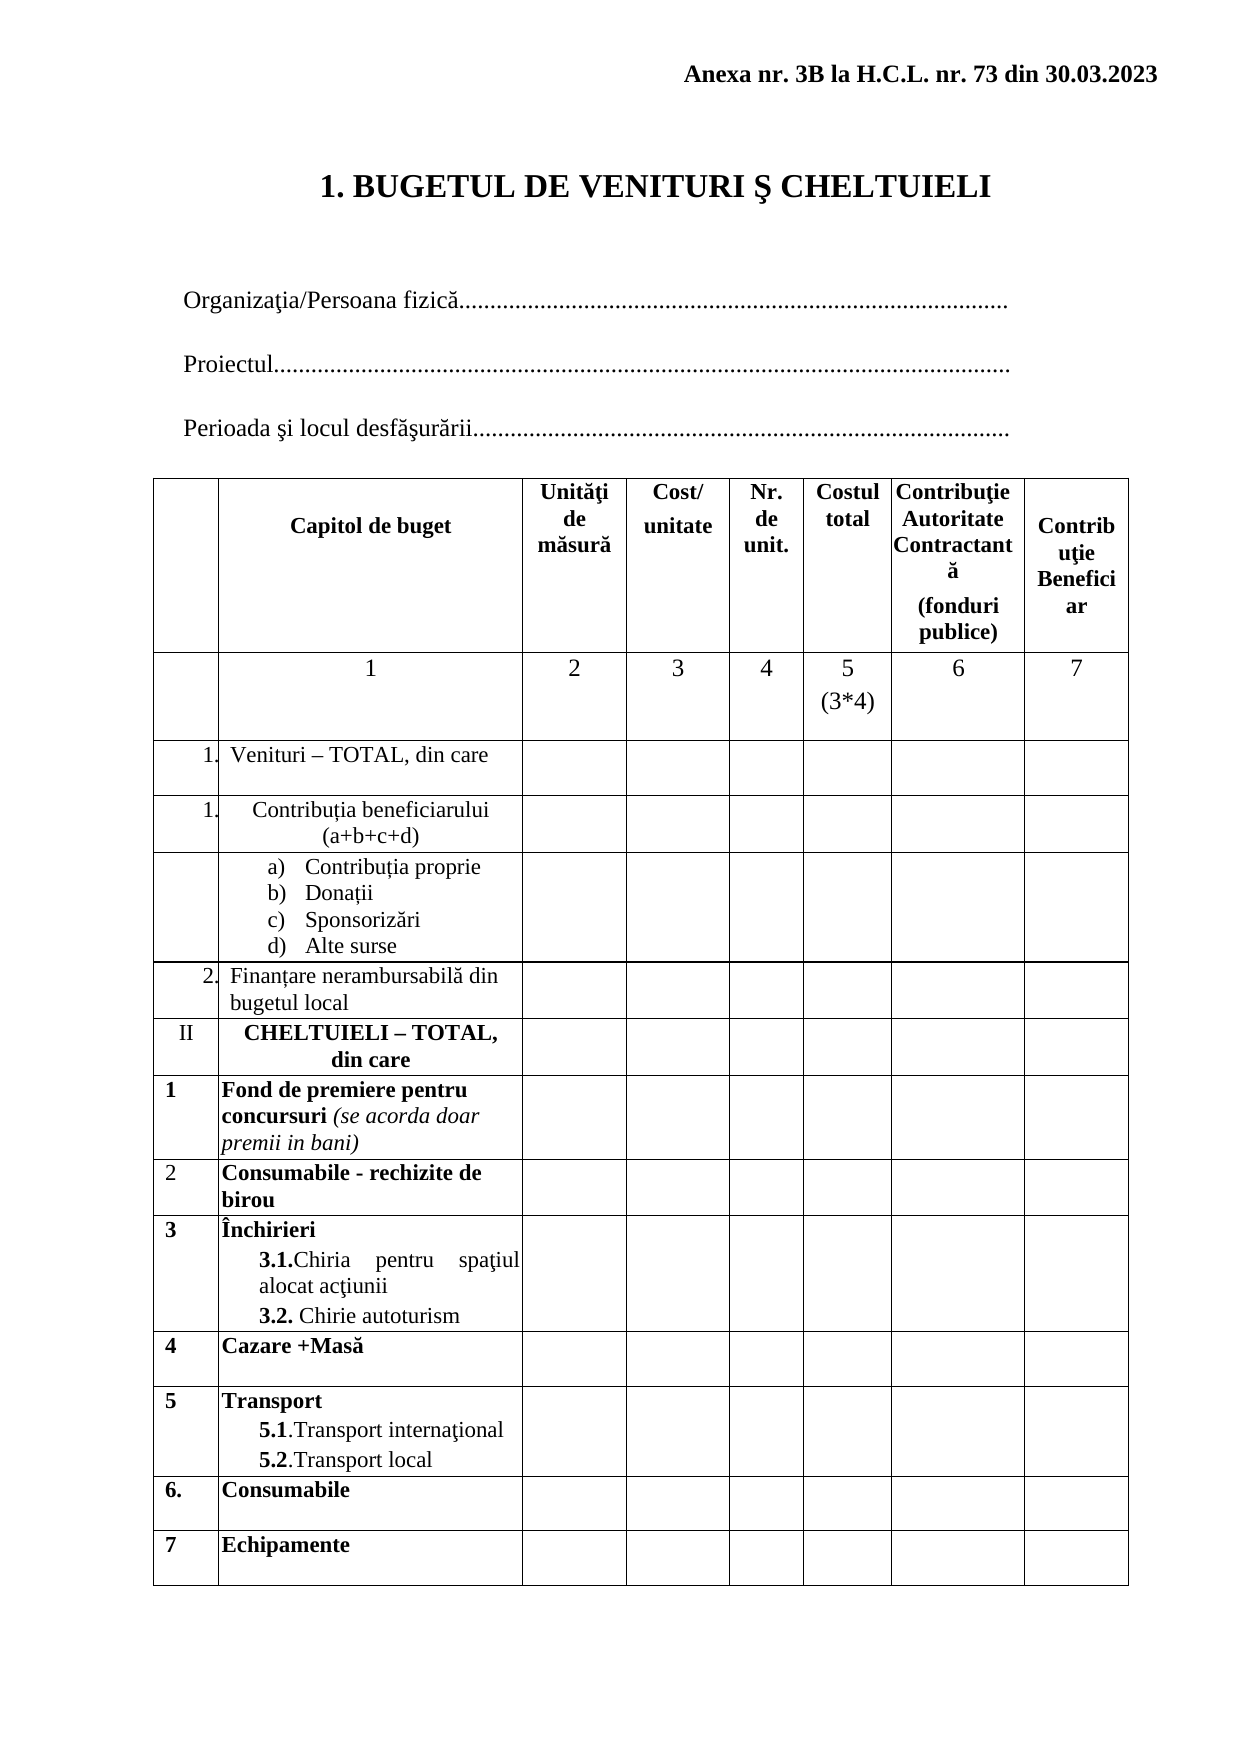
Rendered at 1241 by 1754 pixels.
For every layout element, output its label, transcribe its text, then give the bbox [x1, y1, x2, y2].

table_cell [154, 963, 218, 1018]
table_cell [804, 741, 891, 795]
table_cell 4 [154, 1332, 218, 1386]
table_cell [804, 1160, 891, 1215]
table_cell Contribuția beneficiarului (a+b+c+d) [219, 796, 522, 852]
table_cell [892, 1160, 1024, 1215]
text Perioada şi locul desfăşurării...................................................................................... [183, 413, 1128, 442]
table_cell [523, 741, 626, 795]
table_cell [730, 796, 803, 852]
table_cell [804, 1531, 891, 1585]
table_cell [523, 1019, 626, 1075]
table_cell [1025, 1477, 1128, 1530]
table_cell 7 [154, 1531, 218, 1585]
table_cell Contribuția proprie Donații Sponsorizări Alte surse [219, 853, 522, 961]
table_cell [730, 1160, 803, 1215]
table_cell 3 [154, 1216, 218, 1331]
table_cell [804, 853, 891, 961]
table_cell [1025, 741, 1128, 795]
table_cell [1025, 796, 1128, 852]
table_cell [892, 741, 1024, 795]
table_cell [804, 796, 891, 852]
table_cell [523, 1477, 626, 1530]
table_cell [1025, 1332, 1128, 1386]
table_header Capitol de buget [219, 479, 522, 652]
table_cell [627, 1160, 729, 1215]
table_cell [730, 1332, 803, 1386]
table_cell [627, 1477, 729, 1530]
table_cell [892, 1531, 1024, 1585]
table_cell [523, 796, 626, 852]
table_cell [730, 741, 803, 795]
table_cell [627, 1531, 729, 1585]
table_cell [892, 796, 1024, 852]
table_cell [627, 796, 729, 852]
table_cell [1025, 1387, 1128, 1476]
table_header Contribuţie Autoritate Contractantă (fonduri publice) [892, 479, 1024, 652]
table_cell [1025, 1019, 1128, 1075]
table_cell [523, 1216, 626, 1331]
text 1. BUGETUL DE VENITURI Ş CHELTUIELI [183, 167, 1128, 205]
table_cell [892, 963, 1024, 1018]
table_cell Consumabile [219, 1477, 522, 1530]
table_cell [804, 1019, 891, 1075]
table_header Costul total [804, 479, 891, 652]
table_header Nr. de unit. [730, 479, 803, 652]
table_cell 2 [523, 653, 626, 740]
table_cell [627, 853, 729, 961]
table_cell [892, 1332, 1024, 1386]
table_cell CHELTUIELI – TOTAL, din care [219, 1019, 522, 1075]
table_header Contribuţie Beneficiar [1025, 479, 1128, 652]
table_cell Echipamente [219, 1531, 522, 1585]
table_cell [892, 1216, 1024, 1331]
text Proiectul...................................................................................................................... [183, 349, 1128, 378]
table_cell 1 [219, 653, 522, 740]
table_cell [1025, 853, 1128, 961]
table_cell [1025, 1531, 1128, 1585]
table_cell [523, 1160, 626, 1215]
table_cell [730, 853, 803, 961]
table_cell [523, 1076, 626, 1158]
table_cell [1025, 1076, 1128, 1158]
table_header Cost/ unitate [627, 479, 729, 652]
table_cell [730, 1019, 803, 1075]
table_cell [627, 1076, 729, 1158]
table_cell Venituri – TOTAL, din care [219, 741, 522, 795]
table_cell [523, 1387, 626, 1476]
table_cell 5(3*4) [804, 653, 891, 740]
table_cell [892, 1387, 1024, 1476]
table_cell Consumabile - rechizite de birou [219, 1160, 522, 1215]
table_cell [627, 1216, 729, 1331]
table_cell [627, 963, 729, 1018]
table_cell [804, 1076, 891, 1158]
table_cell II [154, 1019, 218, 1075]
table_cell [1025, 963, 1128, 1018]
table_cell 5 [154, 1387, 218, 1476]
table_cell [892, 1076, 1024, 1158]
table_cell 1 [154, 1076, 218, 1158]
table_cell [892, 1019, 1024, 1075]
table_cell [730, 1387, 803, 1476]
subtitle Anexa nr. 3B la H.C.L. nr. 73 din 30.03.2023 [183, 59, 1158, 88]
table_cell [804, 963, 891, 1018]
table_cell [154, 796, 218, 852]
table_cell [892, 853, 1024, 961]
table_cell [1025, 1160, 1128, 1215]
table_cell [804, 1332, 891, 1386]
table_cell Cazare +Masă [219, 1332, 522, 1386]
table_cell [523, 963, 626, 1018]
table_cell [730, 1531, 803, 1585]
table_cell [627, 1019, 729, 1075]
table_cell [730, 1477, 803, 1530]
table_cell [627, 1387, 729, 1476]
table_cell 3 [627, 653, 729, 740]
table_cell [154, 741, 218, 795]
table_cell [154, 653, 218, 740]
table_cell [523, 1332, 626, 1386]
table_cell 2 [154, 1160, 218, 1215]
table_cell [804, 1477, 891, 1530]
table_cell [804, 1216, 891, 1331]
table_cell [804, 1387, 891, 1476]
text Organizaţia/Persoana fizică........................................................................................ [183, 286, 1128, 314]
table_cell Finanțare nerambursabilă din bugetul local [219, 963, 522, 1018]
table_cell [627, 741, 729, 795]
table_header Unităţi de măsură [523, 479, 626, 652]
table_cell [730, 1076, 803, 1158]
table_cell 4 [730, 653, 803, 740]
table_cell [730, 963, 803, 1018]
table_header [154, 479, 218, 652]
table_cell Transport 5.1.Transport internaţional 5.2.Transport local [219, 1387, 522, 1476]
table_cell 6 [892, 653, 1024, 740]
table_cell [627, 1332, 729, 1386]
table_cell Închirieri 3.1.Chiria pentru spaţiul alocat acţiunii 3.2. Chirie autoturism [219, 1216, 522, 1331]
table_cell Fond de premiere pentru concursuri (se acorda doar premii in bani) [219, 1076, 522, 1158]
table_cell 7 [1025, 653, 1128, 740]
table_cell [154, 853, 218, 961]
table_cell 6. [154, 1477, 218, 1530]
table_cell [523, 853, 626, 961]
table_cell [1025, 1216, 1128, 1331]
table_cell [892, 1477, 1024, 1530]
table_cell [523, 1531, 626, 1585]
table_cell [730, 1216, 803, 1331]
